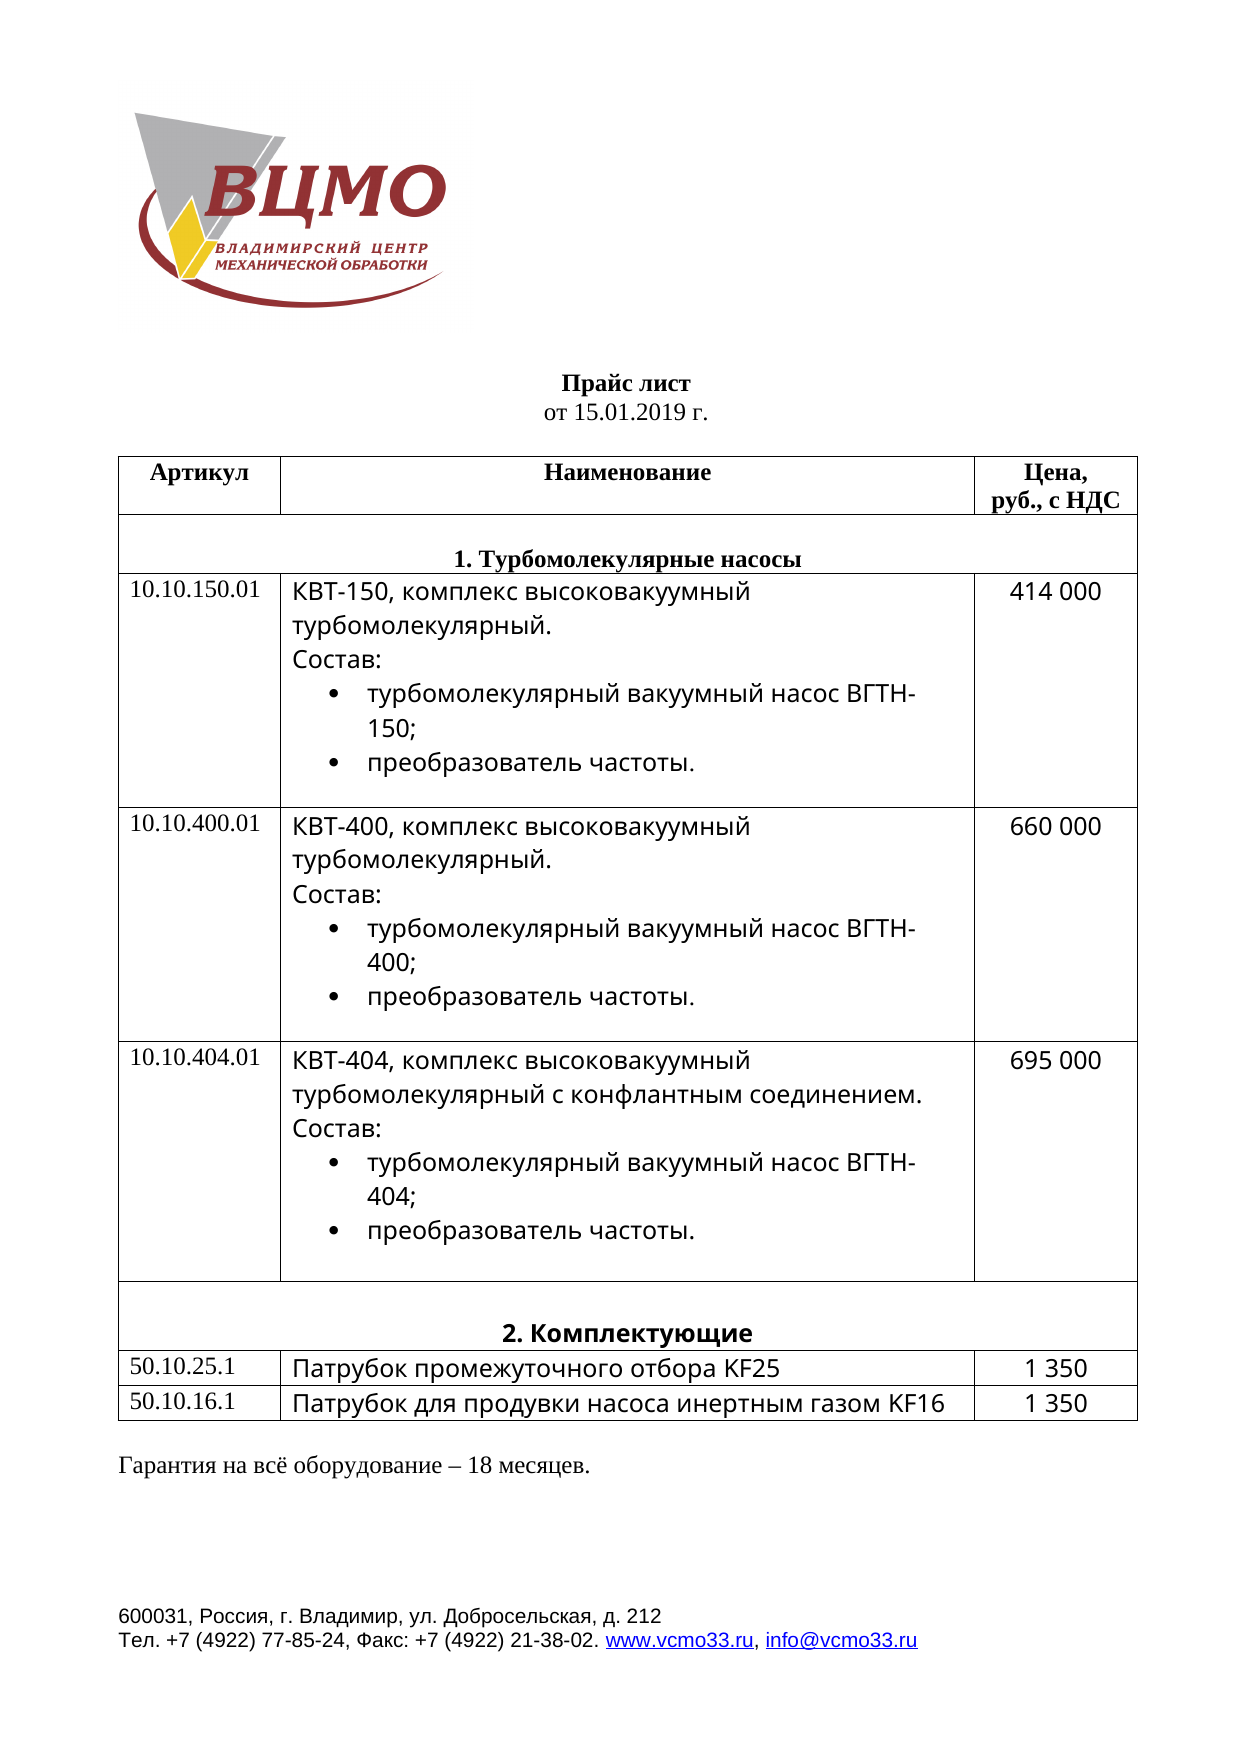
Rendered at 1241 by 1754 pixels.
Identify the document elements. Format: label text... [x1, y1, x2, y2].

table_cell 695 000 [975, 1042, 1137, 1281]
table_cell 660 000 [975, 808, 1137, 1041]
table_cell 50.10.25.1 [119, 1351, 280, 1385]
table_cell КВТ-404, комплекс высоковакуумный турбомолекулярный с конфлантным соединением. Состав: турбомолекулярный вакуумный насос ВГТН-404; преобразователь частоты. [281, 1042, 974, 1281]
table_cell КВТ-150, комплекс высоковакуумный турбомолекулярный. Состав: турбомолекулярный вакуумный насос ВГТН-150; преобразователь частоты. [281, 574, 974, 807]
table_cell 50.10.16.1 [119, 1386, 280, 1420]
table_cell Патрубок для продувки насоса инертным газом KF16 [281, 1386, 974, 1420]
table_header Наименование [281, 457, 974, 514]
table_cell 1 350 [975, 1351, 1137, 1385]
table_cell 10.10.404.01 [119, 1042, 280, 1281]
table_cell КВТ-400, комплекс высоковакуумный турбомолекулярный. Состав: турбомолекулярный вакуумный насос ВГТН-400; преобразователь частоты. [281, 808, 974, 1041]
table_cell Патрубок промежуточного отбора KF25 [281, 1351, 974, 1385]
text Гарантия на всё оборудование – 18 месяцев. [118, 1450, 1128, 1479]
table_header Артикул [119, 457, 280, 514]
table_cell 414 000 [975, 574, 1137, 807]
table_cell 2. Комплектующие [119, 1282, 1137, 1350]
table_cell 10.10.150.01 [119, 574, 280, 807]
table_cell 10.10.400.01 [119, 808, 280, 1041]
text Прайс лист [118, 368, 1122, 397]
picture [118, 80, 475, 333]
table_cell 1. Турбомолекулярные насосы [119, 515, 1137, 573]
table_cell 1 350 [975, 1386, 1137, 1420]
table_header Цена, руб., с НДС [975, 457, 1137, 514]
text от 15.01.2019 г. [118, 397, 1122, 425]
